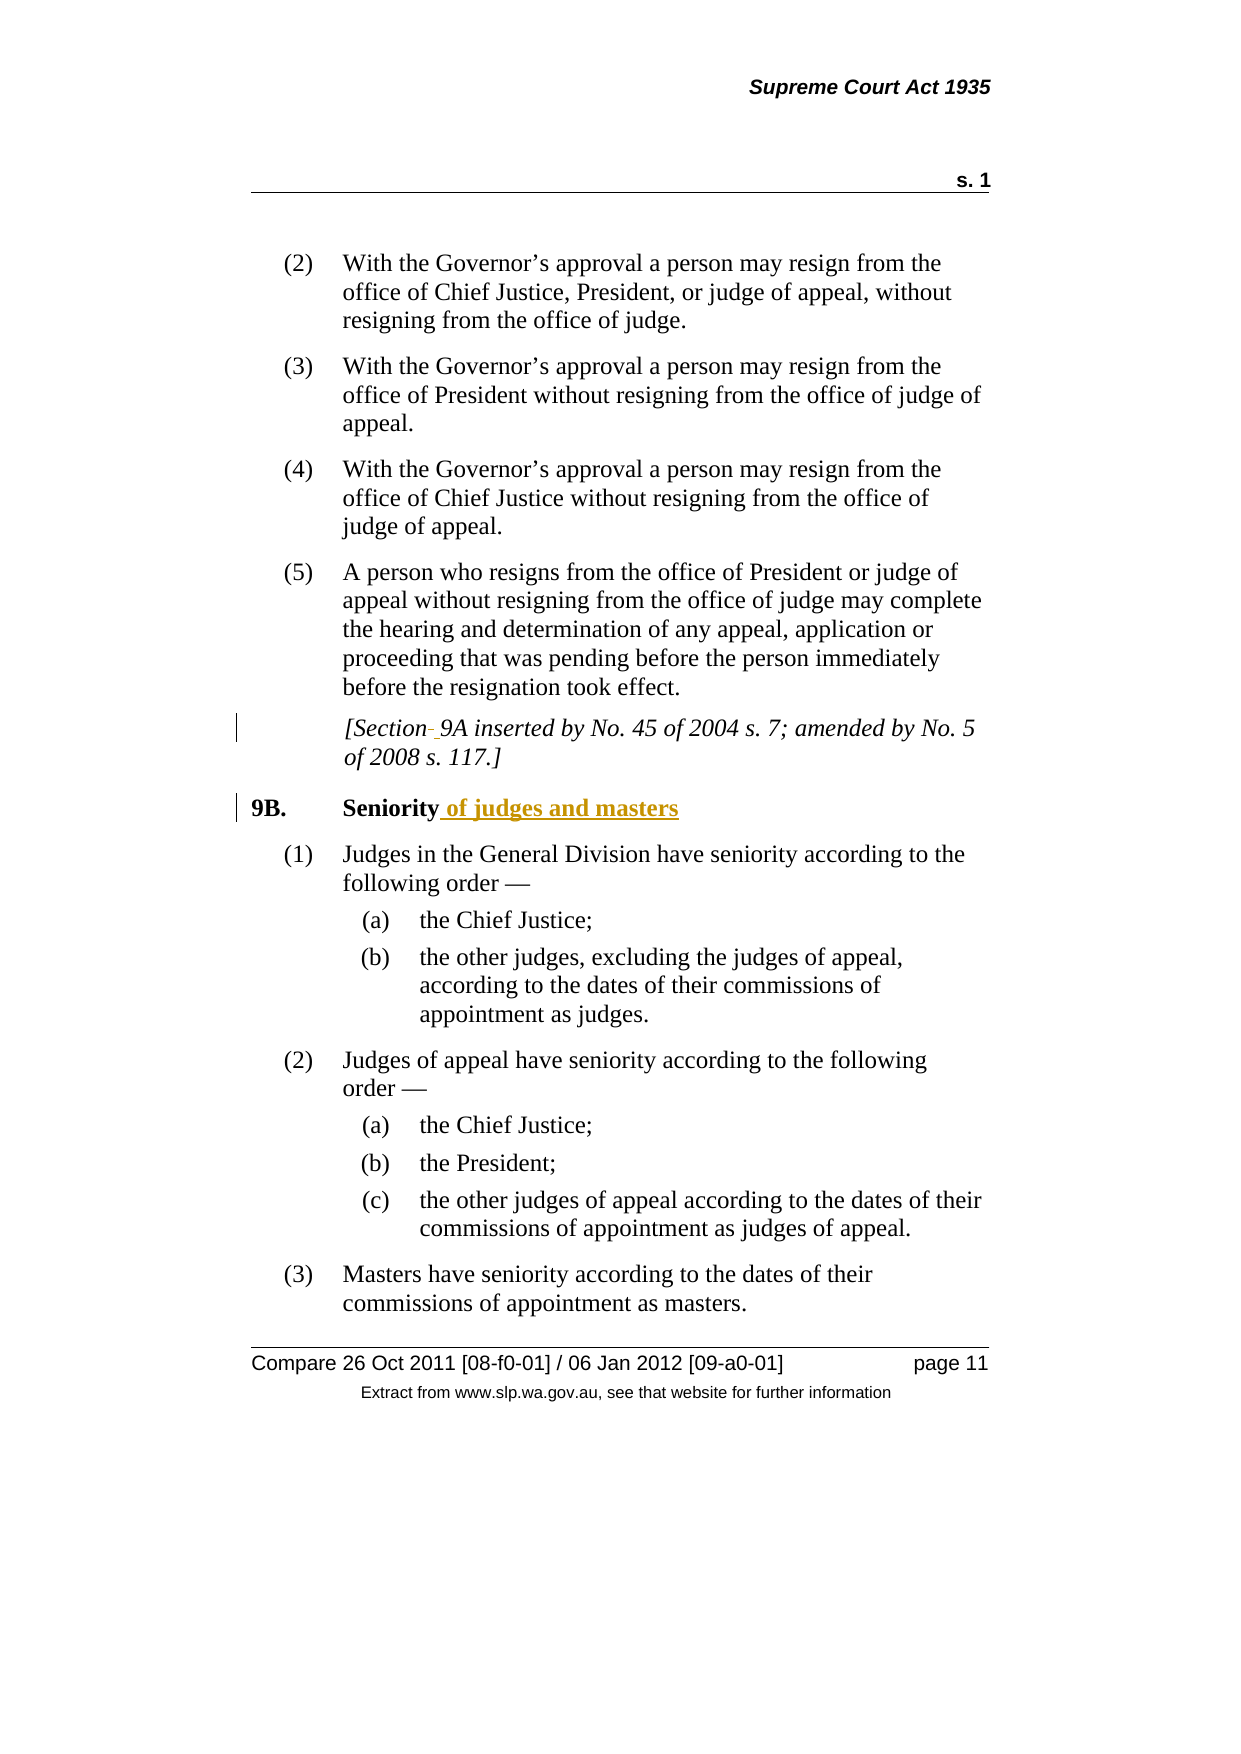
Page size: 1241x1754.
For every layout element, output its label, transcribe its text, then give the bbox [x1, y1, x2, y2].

text (5) A person who resigns from the office of President or judge of appeal without resigning from the office of judge may complete the hearing and determination of any appeal, application or proceeding that was pending before the person immediately before the resignation took effect. [251, 557, 989, 701]
text (a) the Chief Justice; [251, 1111, 989, 1139]
subtitle 9B. Seniority [251, 793, 989, 822]
text (3) With the Governor’s approval a person may resign from the office of President without resigning from the office of judge of appeal. [251, 351, 989, 437]
text (2) With the Governor’s approval a person may resign from the office of Chief Justice, President, or judge of appeal, without resigning from the office of judge. [251, 248, 989, 334]
text [Section9A inserted by No. 45 of 2004 s. 7; amended by No. 5 of 2008 s. 117.] [251, 713, 989, 771]
text (2) Judges of appeal have seniority according to the following order — [251, 1045, 989, 1102]
text (b) the President; [251, 1148, 989, 1176]
text (b) the other judges, excluding the judges of appeal, according to the dates of their commissions of appointment as judges. [251, 942, 989, 1028]
text (c) the other judges of appeal according to the dates of their commissions of appointment as judges of appeal. [251, 1185, 989, 1242]
text (3) Masters have seniority according to the dates of their commissions of appointment as masters. [251, 1259, 989, 1316]
text (4) With the Governor’s approval a person may resign from the office of Chief Justice without resigning from the office of judge of appeal. [251, 454, 989, 540]
text (1) Judges in the General Division have seniority according to the following order — [251, 839, 989, 896]
text (a) the Chief Justice; [251, 905, 989, 933]
